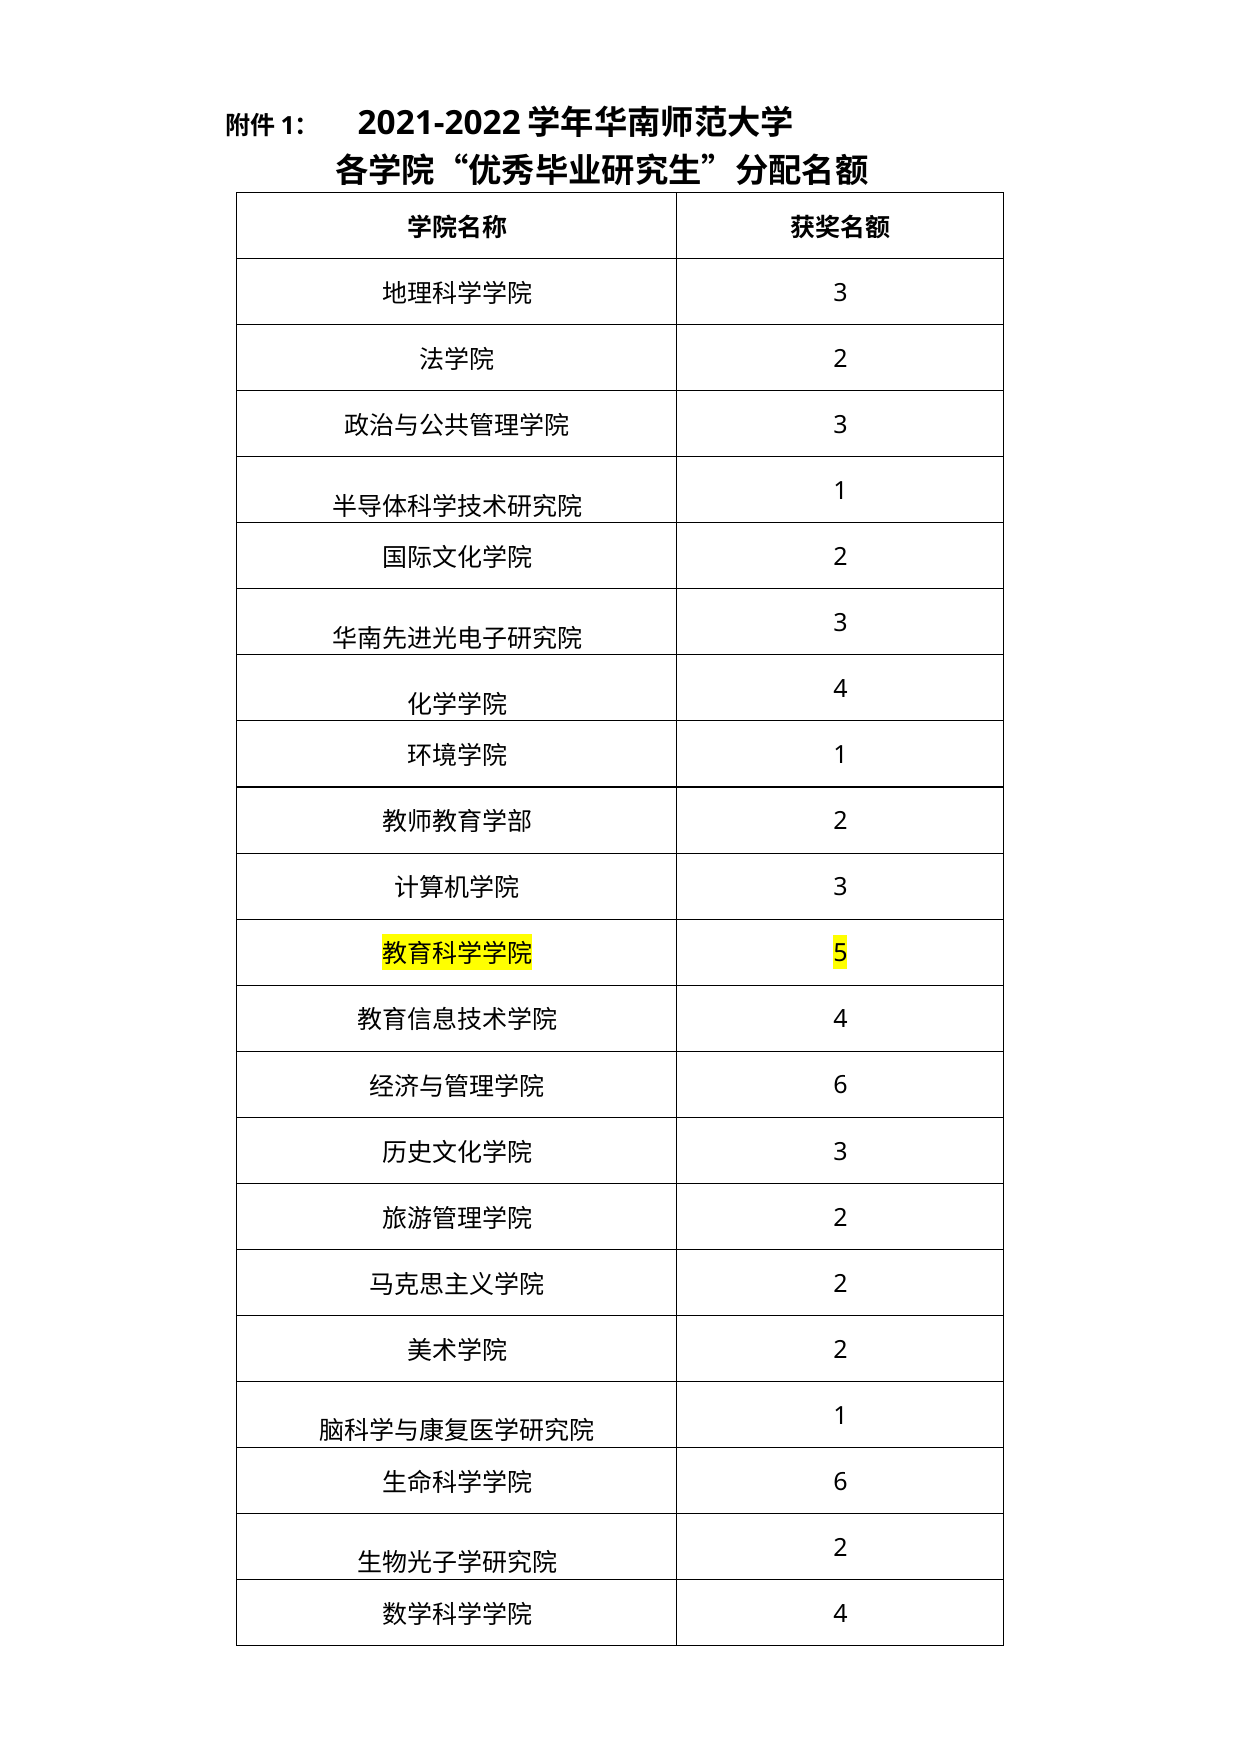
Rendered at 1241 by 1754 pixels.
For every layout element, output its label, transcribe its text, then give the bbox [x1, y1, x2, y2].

table_cell 4 [677, 655, 1003, 720]
table_cell 3 [677, 854, 1003, 918]
table_cell 2 [677, 1514, 1003, 1579]
table_header 学院名称 [237, 193, 676, 258]
table_cell 教育科学学院 [237, 920, 676, 984]
table_cell 2 [677, 325, 1003, 390]
table_cell 华南先进光电子研究院 [237, 589, 676, 654]
table_cell 地理科学学院 [237, 259, 676, 324]
table_cell 2 [677, 1316, 1003, 1381]
table_cell 环境学院 [237, 721, 676, 786]
table_cell 5 [677, 920, 1003, 984]
table_cell 化学学院 [237, 655, 676, 720]
table_cell 历史文化学院 [237, 1118, 676, 1183]
table_cell 1 [677, 721, 1003, 786]
table_cell 经济与管理学院 [237, 1052, 676, 1117]
table_cell 旅游管理学院 [237, 1184, 676, 1249]
table_cell 生物光子学研究院 [237, 1514, 676, 1579]
table_cell 数学科学学院 [237, 1580, 676, 1645]
table_cell 4 [677, 986, 1003, 1051]
text 各学院“优秀毕业研究生”分配名额 [187, 144, 978, 192]
table_cell 3 [677, 391, 1003, 456]
table_cell 脑科学与康复医学研究院 [237, 1382, 676, 1447]
table_cell 6 [677, 1052, 1003, 1117]
table_cell 半导体科学技术研究院 [237, 457, 676, 522]
table_cell 法学院 [237, 325, 676, 390]
table_cell 3 [677, 589, 1003, 654]
text 附件1： 2021-2022学年华南师范大学 [187, 95, 978, 144]
table_cell 4 [677, 1580, 1003, 1645]
table_cell 2 [677, 523, 1003, 588]
table_cell 6 [677, 1448, 1003, 1513]
table_cell 3 [677, 1118, 1003, 1183]
table_cell 计算机学院 [237, 854, 676, 918]
table_cell 1 [677, 1382, 1003, 1447]
table_cell 2 [677, 1184, 1003, 1249]
table_header 获奖名额 [677, 193, 1003, 258]
table_cell 1 [677, 457, 1003, 522]
table_cell 教育信息技术学院 [237, 986, 676, 1051]
table_cell 政治与公共管理学院 [237, 391, 676, 456]
table_cell 生命科学学院 [237, 1448, 676, 1513]
table_cell 3 [677, 259, 1003, 324]
table_cell 国际文化学院 [237, 523, 676, 588]
table_cell 教师教育学部 [237, 788, 676, 852]
table_cell 2 [677, 788, 1003, 852]
table_cell 美术学院 [237, 1316, 676, 1381]
table_cell 2 [677, 1250, 1003, 1315]
table_cell 马克思主义学院 [237, 1250, 676, 1315]
